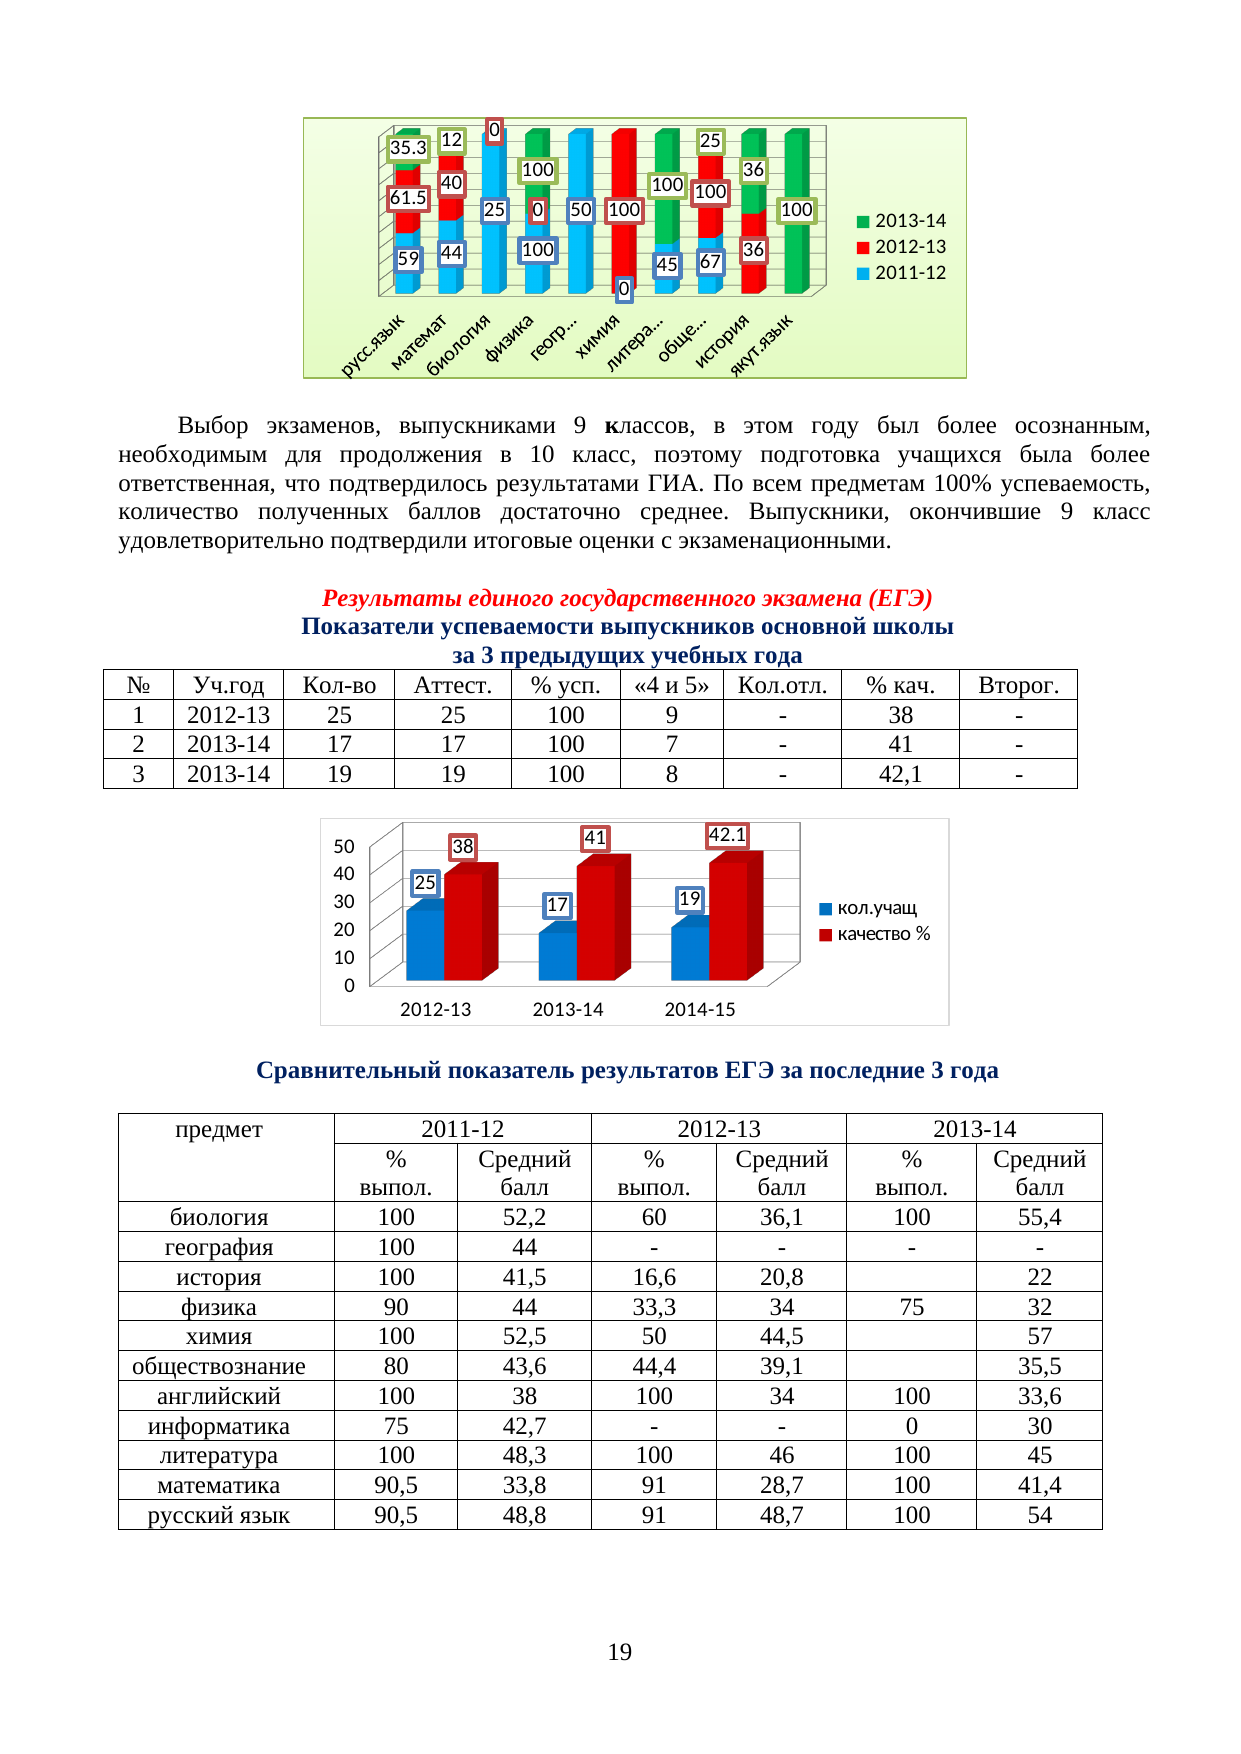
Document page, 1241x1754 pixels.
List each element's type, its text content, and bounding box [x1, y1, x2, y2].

table_cell Средний балл [977, 1144, 1102, 1201]
table_cell 25 [284, 700, 394, 728]
table_cell 3 [104, 759, 173, 788]
table_cell русский язык [119, 1500, 334, 1529]
table_cell Средний балл [717, 1144, 846, 1201]
table_cell 35,5 [977, 1351, 1102, 1380]
table_cell [847, 1321, 976, 1350]
table_cell 33,3 [592, 1292, 716, 1320]
table_cell 48,3 [458, 1441, 591, 1469]
table_cell 57 [977, 1321, 1102, 1350]
table_cell 100 [847, 1381, 976, 1410]
table_cell 48,7 [717, 1500, 846, 1529]
table_cell 9 [621, 700, 723, 728]
table_cell 33,6 [977, 1381, 1102, 1410]
table_cell 100 [847, 1441, 976, 1469]
table_cell 48,8 [458, 1500, 591, 1529]
table_cell 100 [592, 1381, 716, 1410]
table_cell математика [119, 1470, 334, 1499]
table_cell география [119, 1232, 334, 1261]
text Показатели успеваемости выпускников основной школы [118, 611, 1137, 640]
table_cell 75 [335, 1411, 457, 1439]
table_cell 38 [842, 700, 959, 728]
table_cell 22 [977, 1262, 1102, 1291]
table_cell Средний балл [458, 1144, 591, 1201]
table_cell - [960, 759, 1077, 788]
table_cell 100 [335, 1262, 457, 1291]
table_cell 55,4 [977, 1202, 1102, 1231]
table_cell 100 [335, 1232, 457, 1261]
table_cell 42,7 [458, 1411, 591, 1439]
table_cell 41 [842, 730, 959, 758]
table_header предмет [119, 1114, 334, 1201]
table_cell 52,5 [458, 1321, 591, 1350]
table_cell 17 [284, 730, 394, 758]
table_cell 42,1 [842, 759, 959, 788]
table_cell [847, 1262, 976, 1291]
table_cell 19 [284, 759, 394, 788]
table_cell 100 [512, 759, 620, 788]
text Выбор экзаменов, выпускниками 9 классов, в этом году был более осознанным, необходимым для продолжения в 10 класс, поэтому подготовка учащихся была более ответственная, что подтвердилось результатами ГИА. По всем предметам 100% успеваемость, количество полученных баллов достаточно среднее. Выпускники, окончившие 9 класс удовлетворительно подтвердили итоговые оценки с экзаменационными. [118, 410, 1152, 554]
table_cell 54 [977, 1500, 1102, 1529]
table_cell 32 [977, 1292, 1102, 1320]
table_cell - [960, 730, 1077, 758]
table_cell 17 [395, 730, 511, 758]
table_cell 30 [977, 1411, 1102, 1439]
table_cell 2 [104, 730, 173, 758]
table_cell 45 [977, 1441, 1102, 1469]
table_cell литература [119, 1441, 334, 1469]
table_cell 90 [335, 1292, 457, 1320]
table_header «4 и 5» [621, 670, 723, 699]
table_cell 39,1 [717, 1351, 846, 1380]
table_cell 41,4 [977, 1470, 1102, 1499]
table_cell - [592, 1232, 716, 1261]
text Сравнительный показатель результатов ЕГЭ за последние 3 года [118, 1055, 1137, 1084]
text за 3 предыдущих учебных года [118, 640, 1137, 669]
table_cell обществознание [119, 1351, 334, 1380]
table_cell английский [119, 1381, 334, 1410]
table_cell 28,7 [717, 1470, 846, 1499]
table_cell 44 [458, 1292, 591, 1320]
table_header % кач. [842, 670, 959, 699]
table_cell 80 [335, 1351, 457, 1380]
table_cell 33,8 [458, 1470, 591, 1499]
table_cell 90,5 [335, 1470, 457, 1499]
table_cell 44 [458, 1232, 591, 1261]
table_cell 50 [592, 1321, 716, 1350]
table_cell - [724, 759, 841, 788]
table_cell 44,5 [717, 1321, 846, 1350]
text Результаты единого государственного экзамена (ЕГЭ) [118, 583, 1137, 611]
table_cell 44,4 [592, 1351, 716, 1380]
table_cell % выпол. [847, 1144, 976, 1201]
table_cell % выпол. [592, 1144, 716, 1201]
table_header Кол-во [284, 670, 394, 699]
table_cell 7 [621, 730, 723, 758]
table_cell 100 [335, 1381, 457, 1410]
table_cell 100 [335, 1202, 457, 1231]
table_cell 2012-13 [174, 700, 283, 728]
table_cell 2013-14 [174, 759, 283, 788]
table_cell 38 [458, 1381, 591, 1410]
table_cell - [717, 1411, 846, 1439]
table_cell 25 [395, 700, 511, 728]
table_cell 100 [512, 700, 620, 728]
table_cell 2013-14 [174, 730, 283, 758]
table_cell 36,1 [717, 1202, 846, 1231]
table_cell 100 [592, 1441, 716, 1469]
table_cell история [119, 1262, 334, 1291]
table_cell 34 [717, 1381, 846, 1410]
table_cell 91 [592, 1500, 716, 1529]
table_cell % выпол. [335, 1144, 457, 1201]
table_cell - [724, 700, 841, 728]
table_cell 34 [717, 1292, 846, 1320]
table_cell 60 [592, 1202, 716, 1231]
table_cell физика [119, 1292, 334, 1320]
table_cell - [960, 700, 1077, 728]
table_cell 100 [335, 1441, 457, 1469]
table_header % усп. [512, 670, 620, 699]
table_header Аттест. [395, 670, 511, 699]
table_cell 43,6 [458, 1351, 591, 1380]
table_cell химия [119, 1321, 334, 1350]
table_cell 91 [592, 1470, 716, 1499]
table_cell 46 [717, 1441, 846, 1469]
table_cell биология [119, 1202, 334, 1231]
table_cell 90,5 [335, 1500, 457, 1529]
table_cell 16,6 [592, 1262, 716, 1291]
table_cell 100 [847, 1500, 976, 1529]
table_cell 41,5 [458, 1262, 591, 1291]
table_cell [847, 1351, 976, 1380]
table_cell информатика [119, 1411, 334, 1439]
table_cell - [977, 1232, 1102, 1261]
table_cell 0 [847, 1411, 976, 1439]
table_header Кол.отл. [724, 670, 841, 699]
table_cell 8 [621, 759, 723, 788]
table_cell 100 [847, 1202, 976, 1231]
table_cell 100 [847, 1470, 976, 1499]
table_cell 52,2 [458, 1202, 591, 1231]
table_header Уч.год [174, 670, 283, 699]
table_header 2012-13 [592, 1114, 846, 1143]
table_header 2011-12 [335, 1114, 591, 1143]
table_cell - [592, 1411, 716, 1439]
table_cell 20,8 [717, 1262, 846, 1291]
table_cell 100 [335, 1321, 457, 1350]
table_cell 75 [847, 1292, 976, 1320]
table_cell 19 [395, 759, 511, 788]
table_header № [104, 670, 173, 699]
table_cell - [717, 1232, 846, 1261]
table_cell - [847, 1232, 976, 1261]
table_cell - [724, 730, 841, 758]
table_cell 100 [512, 730, 620, 758]
table_cell 1 [104, 700, 173, 728]
table_header 2013-14 [847, 1114, 1102, 1143]
table_header Второг. [960, 670, 1077, 699]
